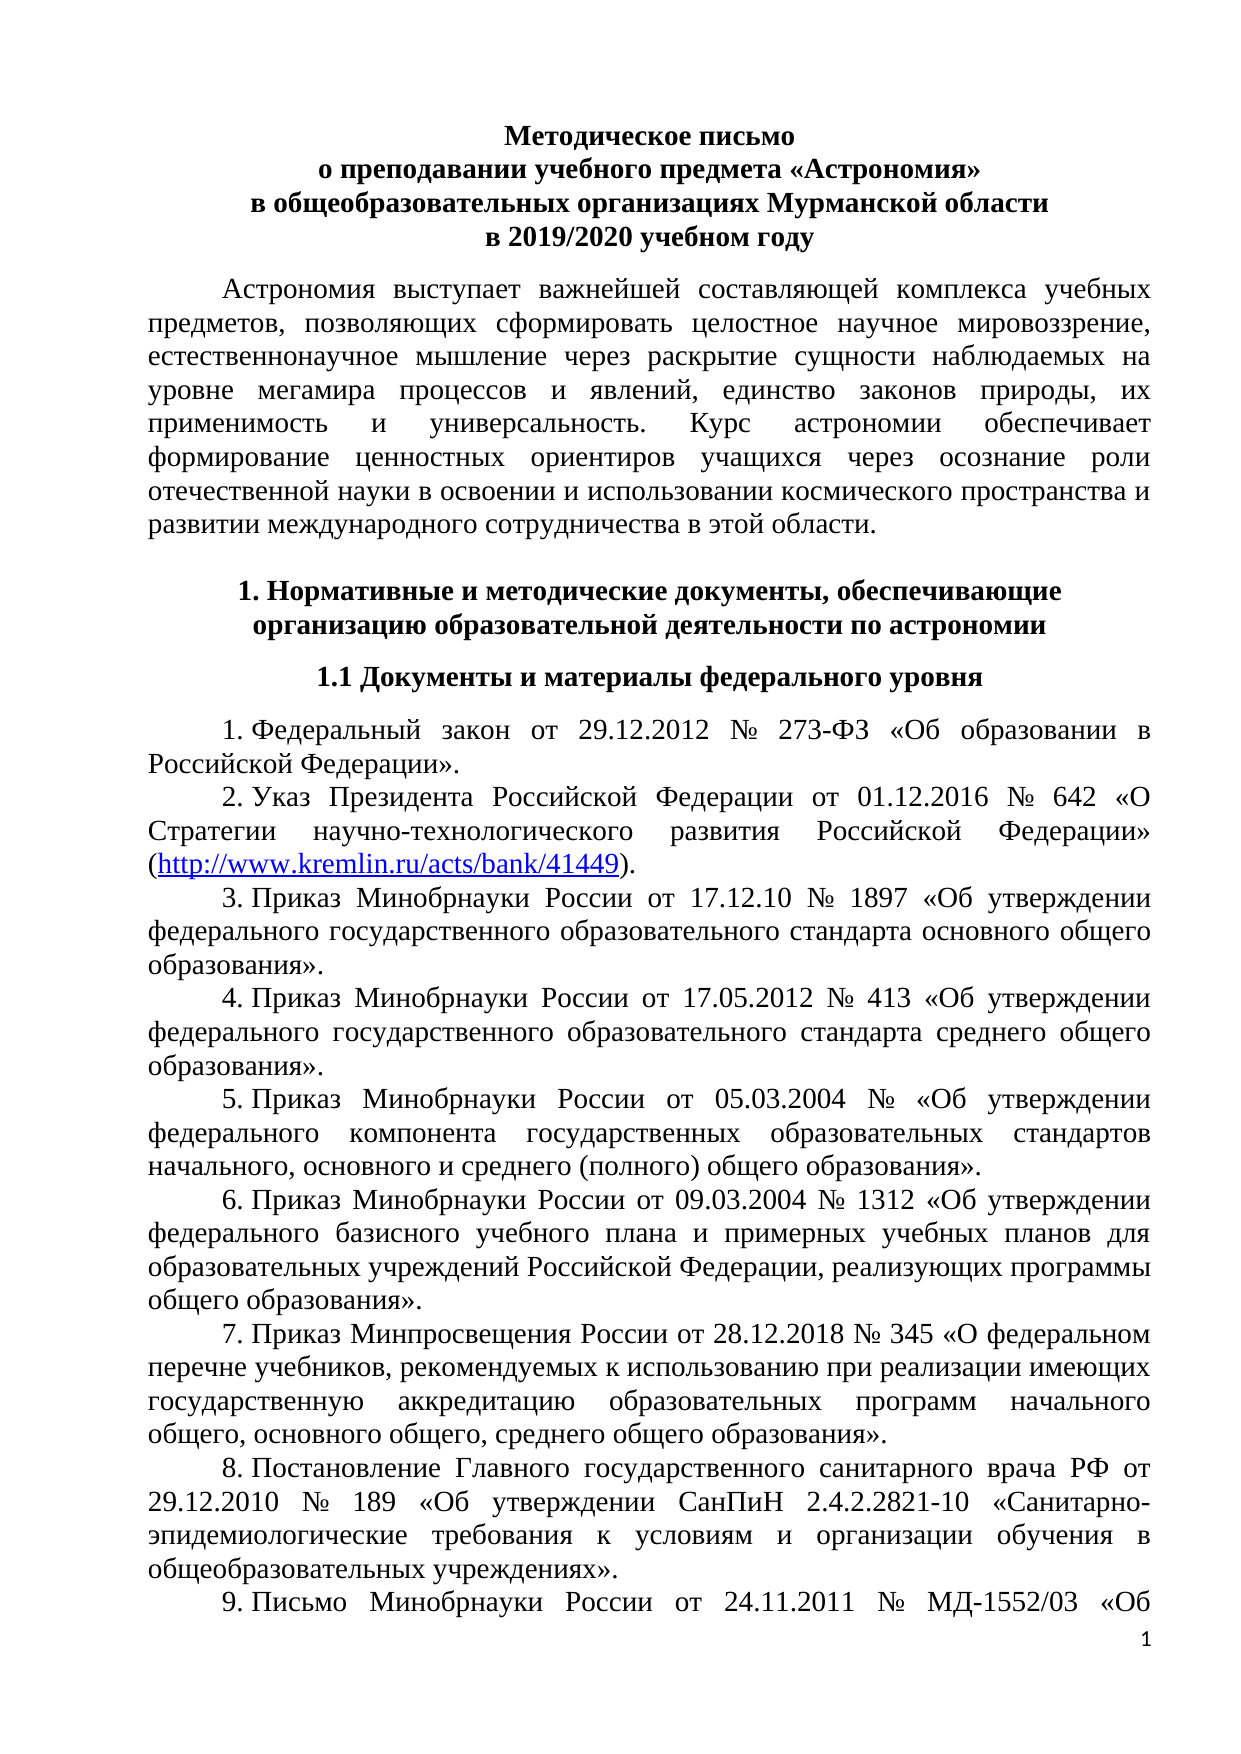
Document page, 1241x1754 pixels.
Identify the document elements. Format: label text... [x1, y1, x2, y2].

list Приказ Минобрнауки России от 09.03.2004 № 1312 «Об утверждении федерального базисного учебного плана и примерных учебных планов для образовательных учреждений Российской Федерации, реализующих программы общего образования». [148, 1182, 1152, 1316]
text в 2019/2020 учебном году [148, 219, 1152, 252]
list Приказ Минобрнауки России от 17.05.2012 № 413 «Об утверждении федерального государственного образовательного стандарта среднего общего образования». [148, 981, 1152, 1081]
list Приказ Минобрнауки России от 17.12.10 № 1897 «Об утверждении федерального государственного образовательного стандарта основного общего образования». [148, 880, 1152, 981]
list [148, 1584, 1152, 1618]
list Приказ Минпросвещения России от 28.12.2018 № 345 «О федеральном перечне учебников, рекомендуемых к использованию при реализации имеющих государственную аккредитацию образовательных программ начального общего, основного общего, среднего общего образования». [148, 1316, 1152, 1450]
list Федеральный закон от 29.12.2012 № 273-ФЗ «Об образовании в Российской Федерации». [148, 712, 1152, 779]
text о преподавании учебного предмета «Астрономия» [148, 152, 1152, 185]
text Методическое письмо [148, 118, 1152, 152]
list Постановление Главного государственного санитарного врача РФ от 29.12.2010 № 189 «Об утверждении СанПиН 2.4.2.2821-10 «Санитарно-эпидемиологические требования к условиям и организации обучения в общеобразовательных учреждениях». [148, 1450, 1152, 1584]
text 1.1 Документы и материалы федерального уровня [148, 659, 1152, 693]
list Приказ Минобрнауки России от 05.03.2004 № «Об утверждении федерального компонента государственных образовательных стандартов начального, основного и среднего (полного) общего образования». [148, 1081, 1152, 1182]
text в общеобразовательных организациях Мурманской области [148, 185, 1152, 219]
list Указ Президента Российской Федерации от 01.12.2016 № 642 «О Стратегии научно-технологического развития Российской Федерации» (http://www.kremlin.ru/acts/bank/41449). [148, 779, 1152, 880]
text 1. Нормативные и методические документы, обеспечивающие организацию образовательной деятельности по астрономии [148, 573, 1152, 640]
text Астрономия выступает важнейшей составляющей комплекса учебных предметов, позволяющих сформировать целостное научное мировоззрение, естественнонаучное мышление через раскрытие сущности наблюдаемых на уровне мегамира процессов и явлений, единство законов природы, их применимость и универсальность. Курс астрономии обеспечивает формирование ценностных ориентиров учащихся через осознание роли отечественной науки в освоении и использовании космического пространства и развитии международного сотрудничества в этой области. [148, 271, 1152, 540]
